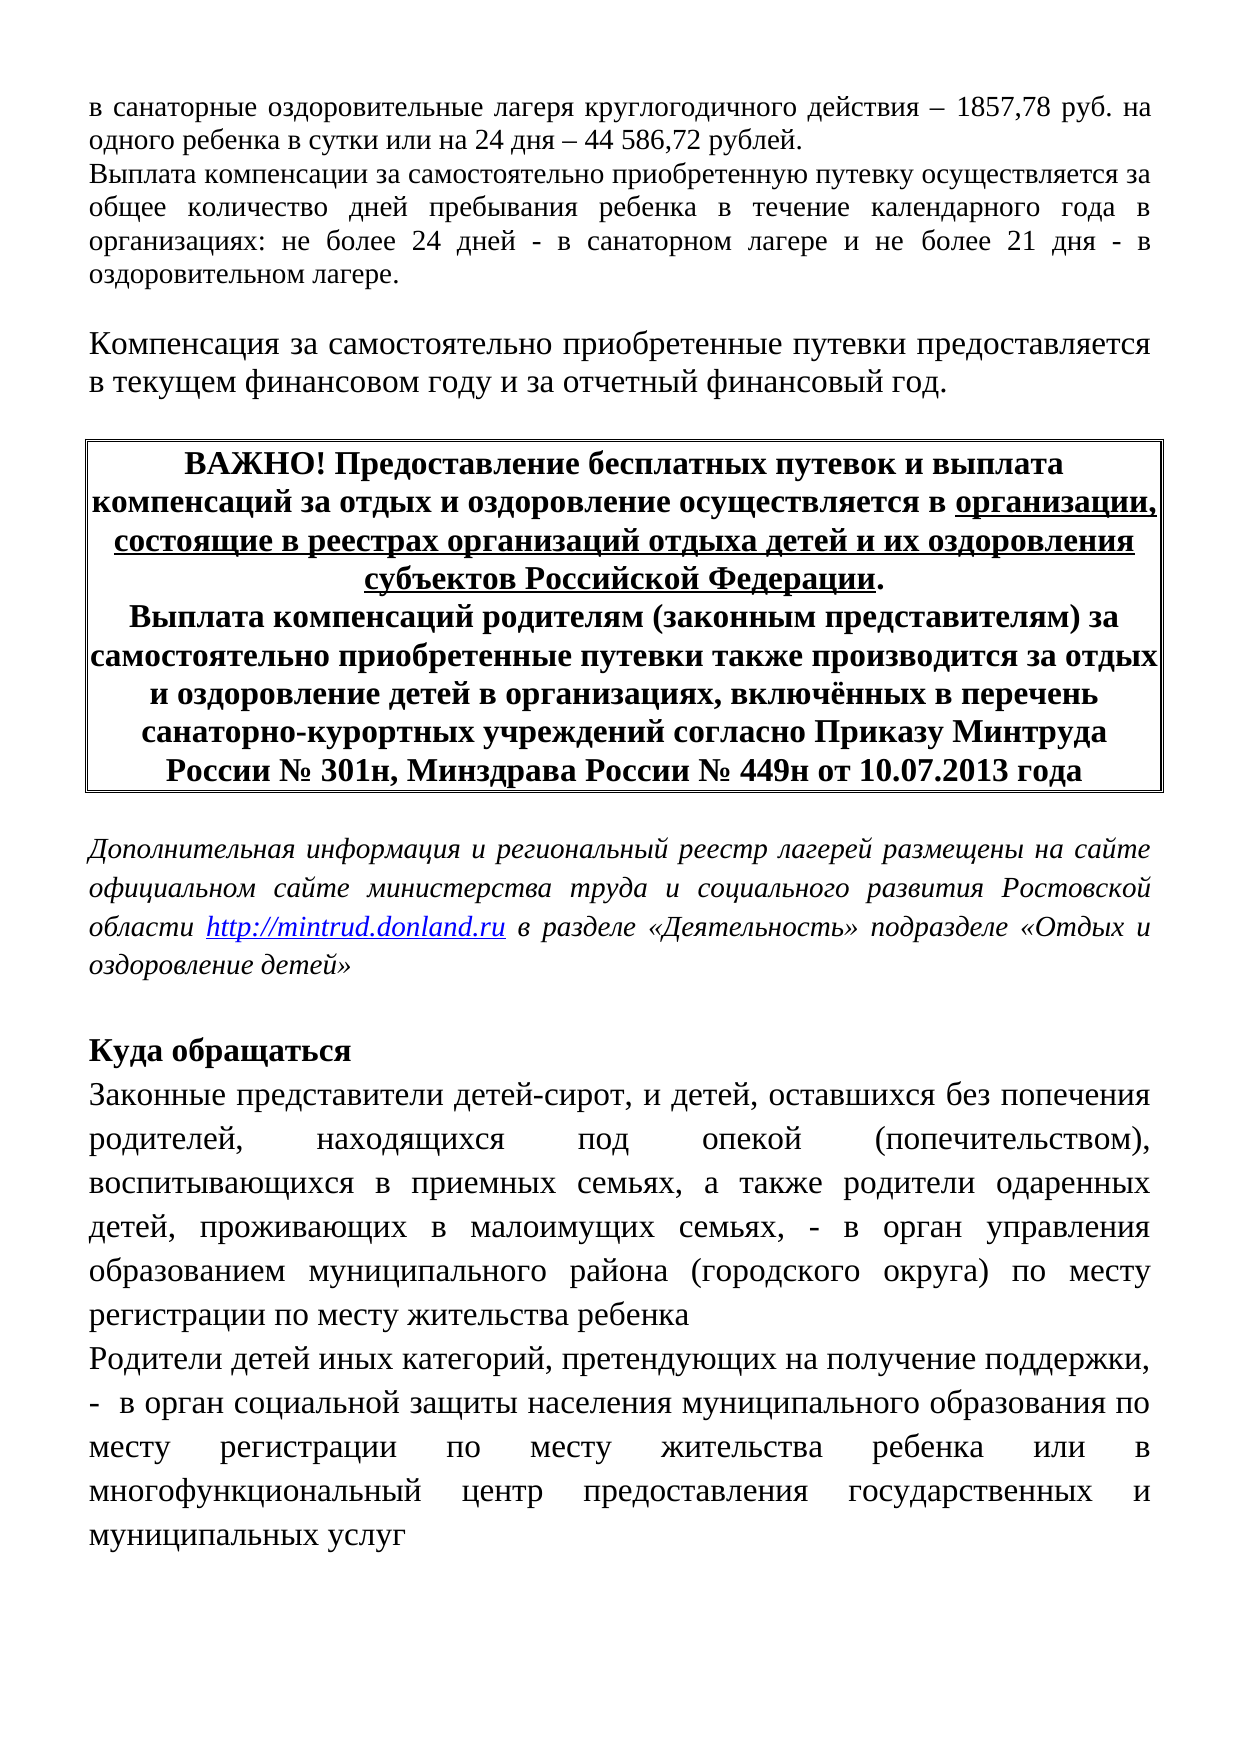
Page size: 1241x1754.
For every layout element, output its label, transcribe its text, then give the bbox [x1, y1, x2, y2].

text Родители детей иных категорий, претендующих на получение поддержки, - в орган социальной защиты населения муниципального образования по месту регистрации по месту жительства ребенка или в многофункциональный центр предоставления государственных и муниципальных услуг [89, 1338, 1152, 1553]
text Куда обращаться [89, 1030, 1152, 1068]
text Дополнительная информация и региональный реестр лагерей размещены на сайте официальном сайте министерства труда и социального развития Ростовской области http://mintrud.donland.ru в разделе «Деятельность» подразделе «Отдых и оздоровление детей» [89, 832, 1152, 981]
text в санаторные оздоровительные лагеря круглогодичного действия – 1857,78 руб. на одного ребенка в сутки или на 24 дня – 44 586,72 рублей. [89, 89, 1152, 156]
table_header ВАЖНО! Предоставление бесплатных путевок и выплата компенсаций за отдых и оздоровление осуществляется в организации, состоящие в реестрах организаций отдыха детей и их оздоровления субъектов Российской Федерации. Выплата компенсаций родителям (законным представителям) за самостоятельно приобретенные путевки также производится за отдых и оздоровление детей в организациях, включённых в перечень санаторно-курортных учреждений согласно Приказу Минтруда России № 301н, Минздрава России № 449н от 10.07.2013 года [88, 442, 1160, 790]
text Выплата компенсации за самостоятельно приобретенную путевку осуществляется за общее количество дней пребывания ребенка в течение календарного года в организациях: не более 24 дней - в санаторном лагере и не более 21 дня - в оздоровительном лагере. [89, 156, 1152, 290]
text Законные представители детей-сирот, и детей, оставшихся без попечения родителей, находящихся под опекой (попечительством), воспитывающихся в приемных семьях, а также родители одаренных детей, проживающих в малоимущих семьях, - в орган управления образованием муниципального района (городского округа) по месту регистрации по месту жительства ребенка [89, 1074, 1152, 1332]
text Компенсация за самостоятельно приобретенные путевки предоставляется в текущем финансовом году и за отчетный финансовый год. [89, 323, 1152, 400]
